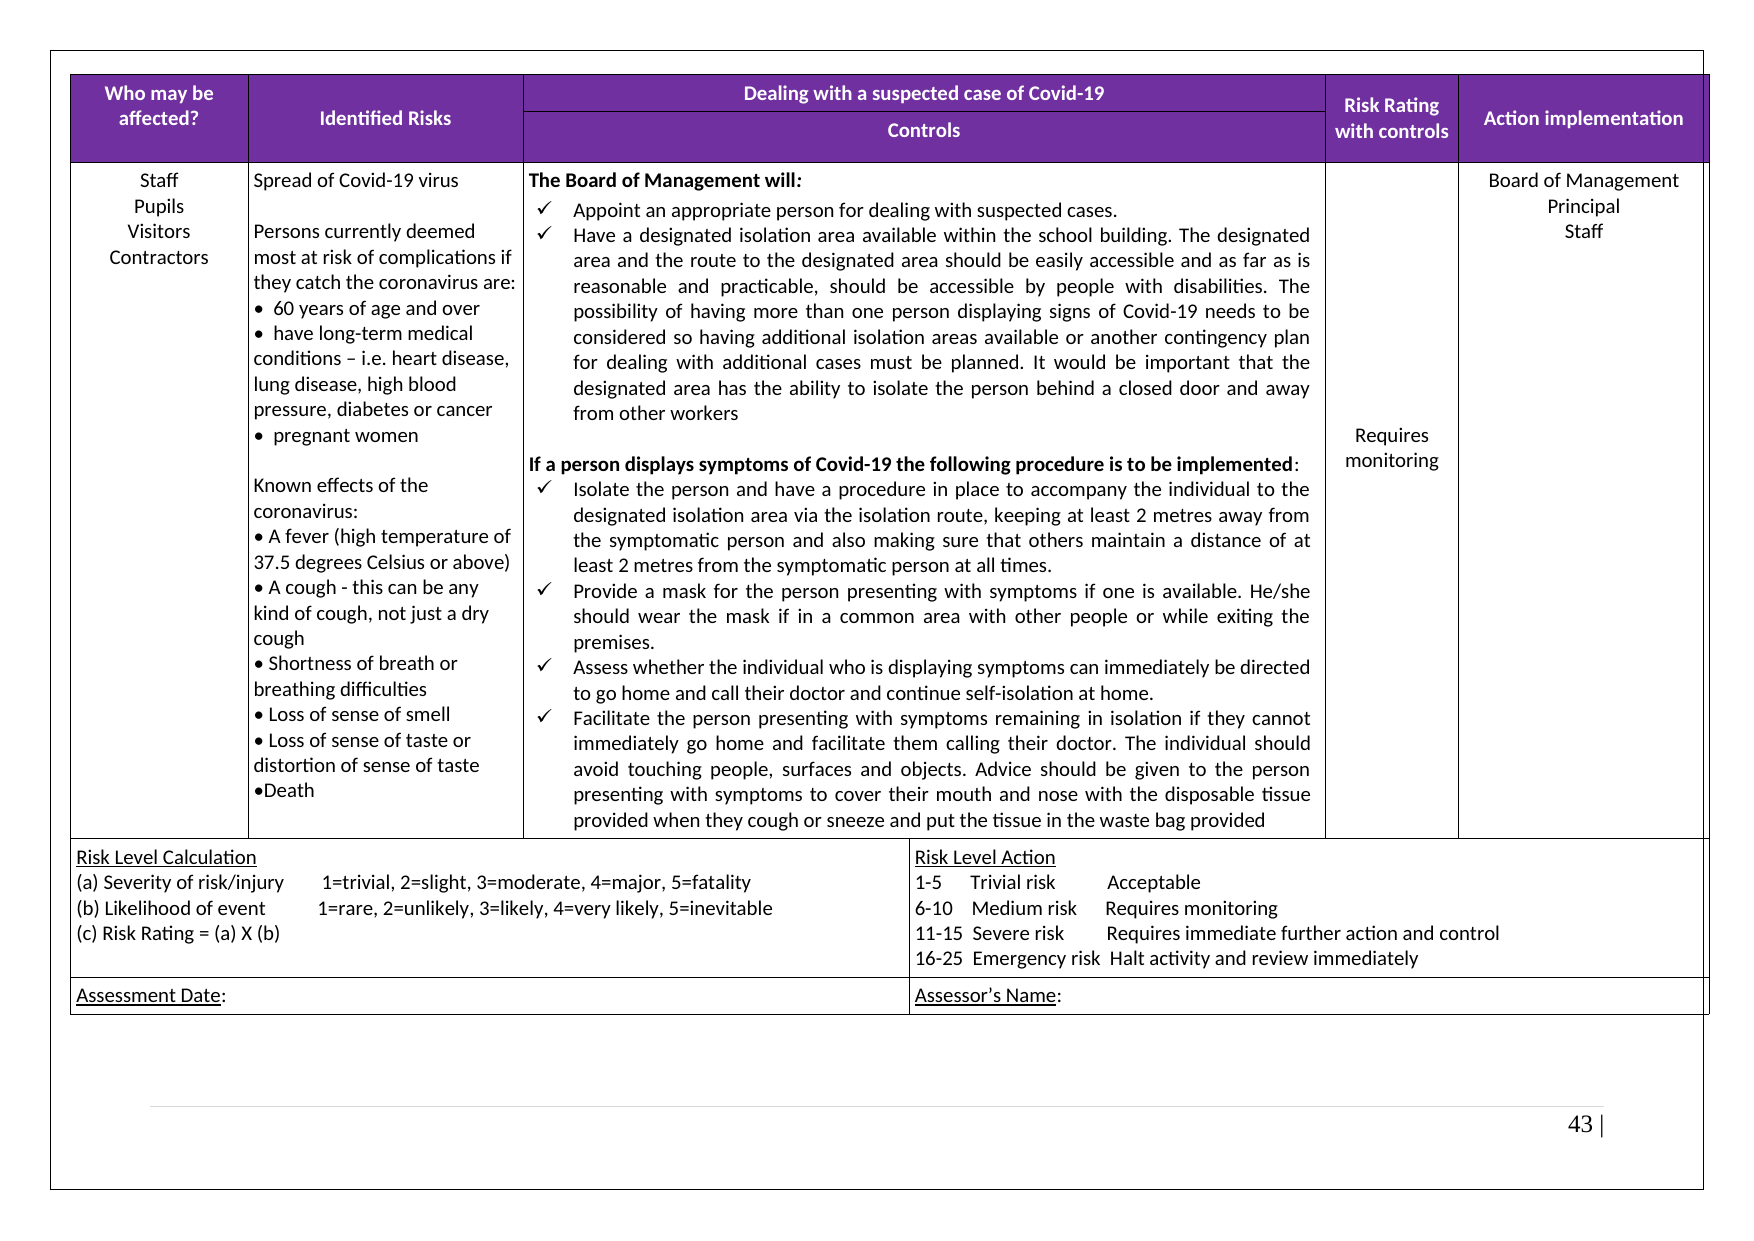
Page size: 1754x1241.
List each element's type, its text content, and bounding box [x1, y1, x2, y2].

table_header Action implementation [1459, 75, 1703, 162]
table_header Who may be affected? [71, 75, 248, 162]
table_cell Staff Pupils Visitors Contractors [71, 163, 248, 838]
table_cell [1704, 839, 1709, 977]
table_cell Controls [524, 112, 1325, 162]
table_header Risk Rating with controls [1326, 75, 1458, 162]
table_cell Requires monitoring [1326, 163, 1458, 838]
table_cell The Board of Management will: Appoint an appropriate person for dealing with suspected cases. Have a designated isolation area available within the school building. The designated area and the route to the designated area should be easily accessible and as far as is reasonable and practicable, should be accessible by people with disabilities. The possibility of having more than one person displaying signs of Covid-19 needs to be considered so having additional isolation areas available or another contingency plan for dealing with additional cases must be planned. It would be important that the designated area has the ability to isolate the person behind a closed door and away from other workers If a person displays symptoms of Covid-19 the following procedure is to be implemented: Isolate the person and have a procedure in place to accompany the individual to the designated isolation area via the isolation route, keeping at least 2 metres away from the symptomatic person and also making sure that others maintain a distance of at least 2 metres from the symptomatic person at all times. Provide a mask for the person presenting with symptoms if one is available. He/she should wear the mask if in a common area with other people or while exiting the premises. Assess whether the individual who is displaying symptoms can immediately be directed to go home and call their doctor and continue self-isolation at home. Facilitate the person presenting with symptoms remaining in isolation if they cannot immediately go home and facilitate them calling their doctor. The individual should avoid touching people, surfaces and objects. Advice should be given to the person presenting with symptoms to cover their mouth and nose with the disposable tissue provided when they cough or sneeze and put the tissue in the waste bag provided [524, 163, 1325, 838]
table_cell Risk Level Calculation (a) Severity of risk/injury 1=trivial, 2=slight, 3=moderate, 4=major, 5=fatality (b) Likelihood of event 1=rare, 2=unlikely, 3=likely, 4=very likely, 5=inevitable (c) Risk Rating = (a) X (b) [71, 839, 909, 977]
table_header Identified Risks [249, 75, 523, 162]
table_cell Board of Management Principal Staff [1459, 163, 1703, 838]
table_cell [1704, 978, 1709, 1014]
table_cell Assessment Date: [71, 978, 909, 1014]
table_cell Assessor’s Name: [910, 978, 1703, 1014]
table_cell Risk Level Action 1-5 Trivial risk Acceptable 6-10 Medium risk Requires monitoring 11-15 Severe risk Requires immediate further action and control 16-25 Emergency risk Halt activity and review immediately [910, 839, 1703, 977]
table_header Dealing with a suspected case of Covid-19 [524, 75, 1325, 111]
